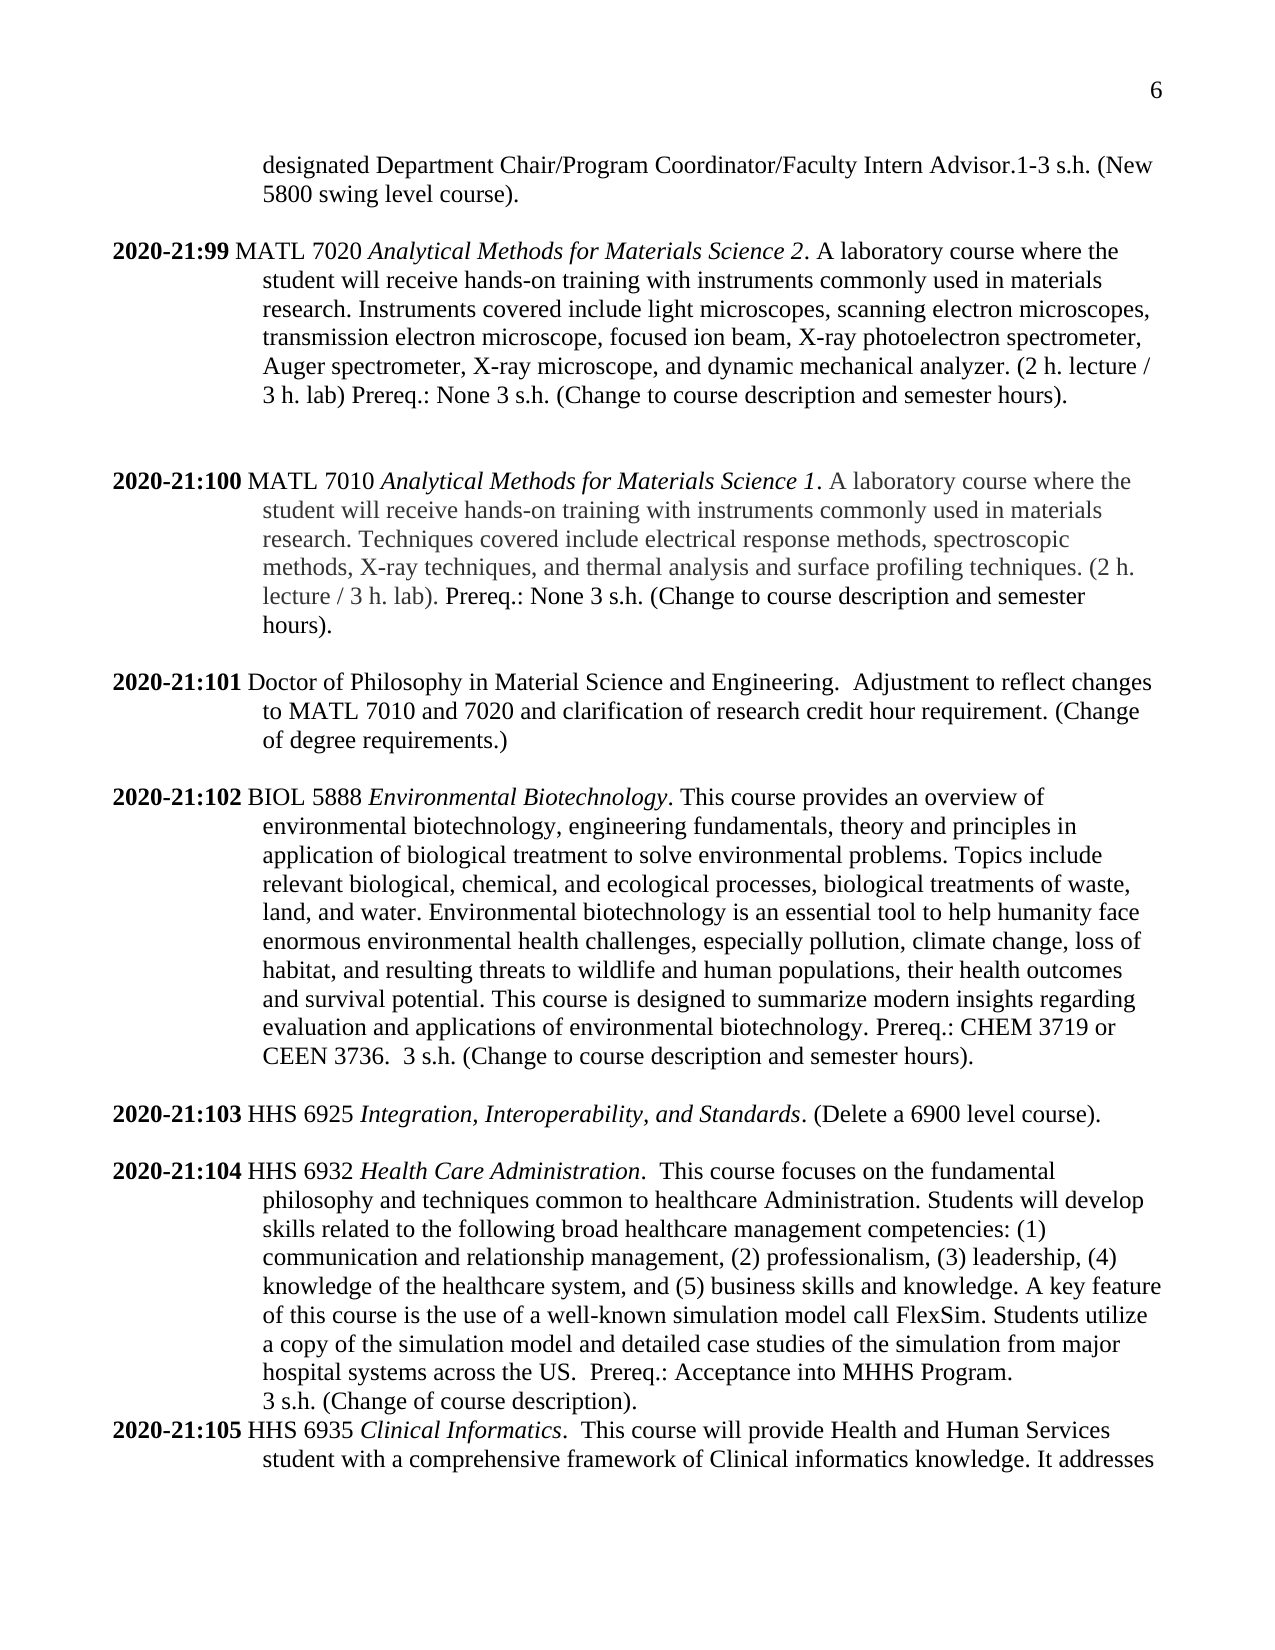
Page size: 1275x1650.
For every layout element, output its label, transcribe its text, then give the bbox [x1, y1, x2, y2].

text 2020-21:99 MATL 7020 Analytical Methods for Materials Science 2. A laboratory course where the student will receive hands-on training with instruments commonly used in materials research. Instruments covered include light microscopes, scanning electron microscopes, transmission electron microscope, focused ion beam, X-ray photoelectron spectrometer, Auger spectrometer, X-ray microscope, and dynamic mechanical analyzer. (2 h. lecture / 3 h. lab) Prereq.: None 3 s.h. (Change to course description and semester hours). [112, 236, 1162, 409]
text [112, 150, 1162, 207]
text 2020-21:103 HHS 6925 Integration, Interoperability, and Standards. (Delete a 6900 level course). [822, 1099, 1162, 1127]
text 2020-21:104 HHS 6932 Health Care Administration. This course focuses on the fundamental philosophy and techniques common to healthcare Administration. Students will develop skills related to the following broad healthcare management competencies: (1) communication and relationship management, (2) professionalism, (3) leadership, (4) knowledge of the healthcare system, and (5) business skills and knowledge. A key feature of this course is the use of a well-known simulation model call FlexSim. Students utilize a copy of the simulation model and detailed case studies of the simulation from major hospital systems across the US. Prereq.: Acceptance into MHHS Program. 3 s.h. (Change of course description). [112, 1156, 1162, 1415]
text 2020-21:102 BIOL 5888 Environmental Biotechnology. This course provides an overview of environmental biotechnology, engineering fundamentals, theory and principles in application of biological treatment to solve environmental problems. Topics include relevant biological, chemical, and ecological processes, biological treatments of waste, land, and water. Environmental biotechnology is an essential tool to help humanity face enormous environmental health challenges, especially pollution, climate change, loss of habitat, and resulting threats to wildlife and human populations, their health outcomes and survival potential. This course is designed to summarize modern insights regarding evaluation and applications of environmental biotechnology. Prereq.: CHEM 3719 or CEEN 3736. 3 s.h. (Change to course description and semester hours). [112, 782, 1162, 1070]
text 2020-21:103 HHS 6925 Integration, Interoperability, and Standards. (Delete a 6900 level course). [112, 1099, 807, 1127]
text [112, 1415, 1162, 1472]
text 2020-21:101 Doctor of Philosophy in Material Science and Engineering. Adjustment to reflect changes to MATL 7010 and 7020 and clarification of research credit hour requirement. (Change of degree requirements.) [112, 667, 1162, 754]
text 2020-21:100 MATL 7010 Analytical Methods for Materials Science 1. A laboratory course where the student will receive hands-on training with instruments commonly used in materials research. Techniques covered include electrical response methods, spectroscopic methods, X-ray techniques, and thermal analysis and surface profiling techniques. (2 h. lecture / 3 h. lab). Prereq.: None 3 s.h. (Change to course description and semester hours). [112, 466, 1162, 639]
